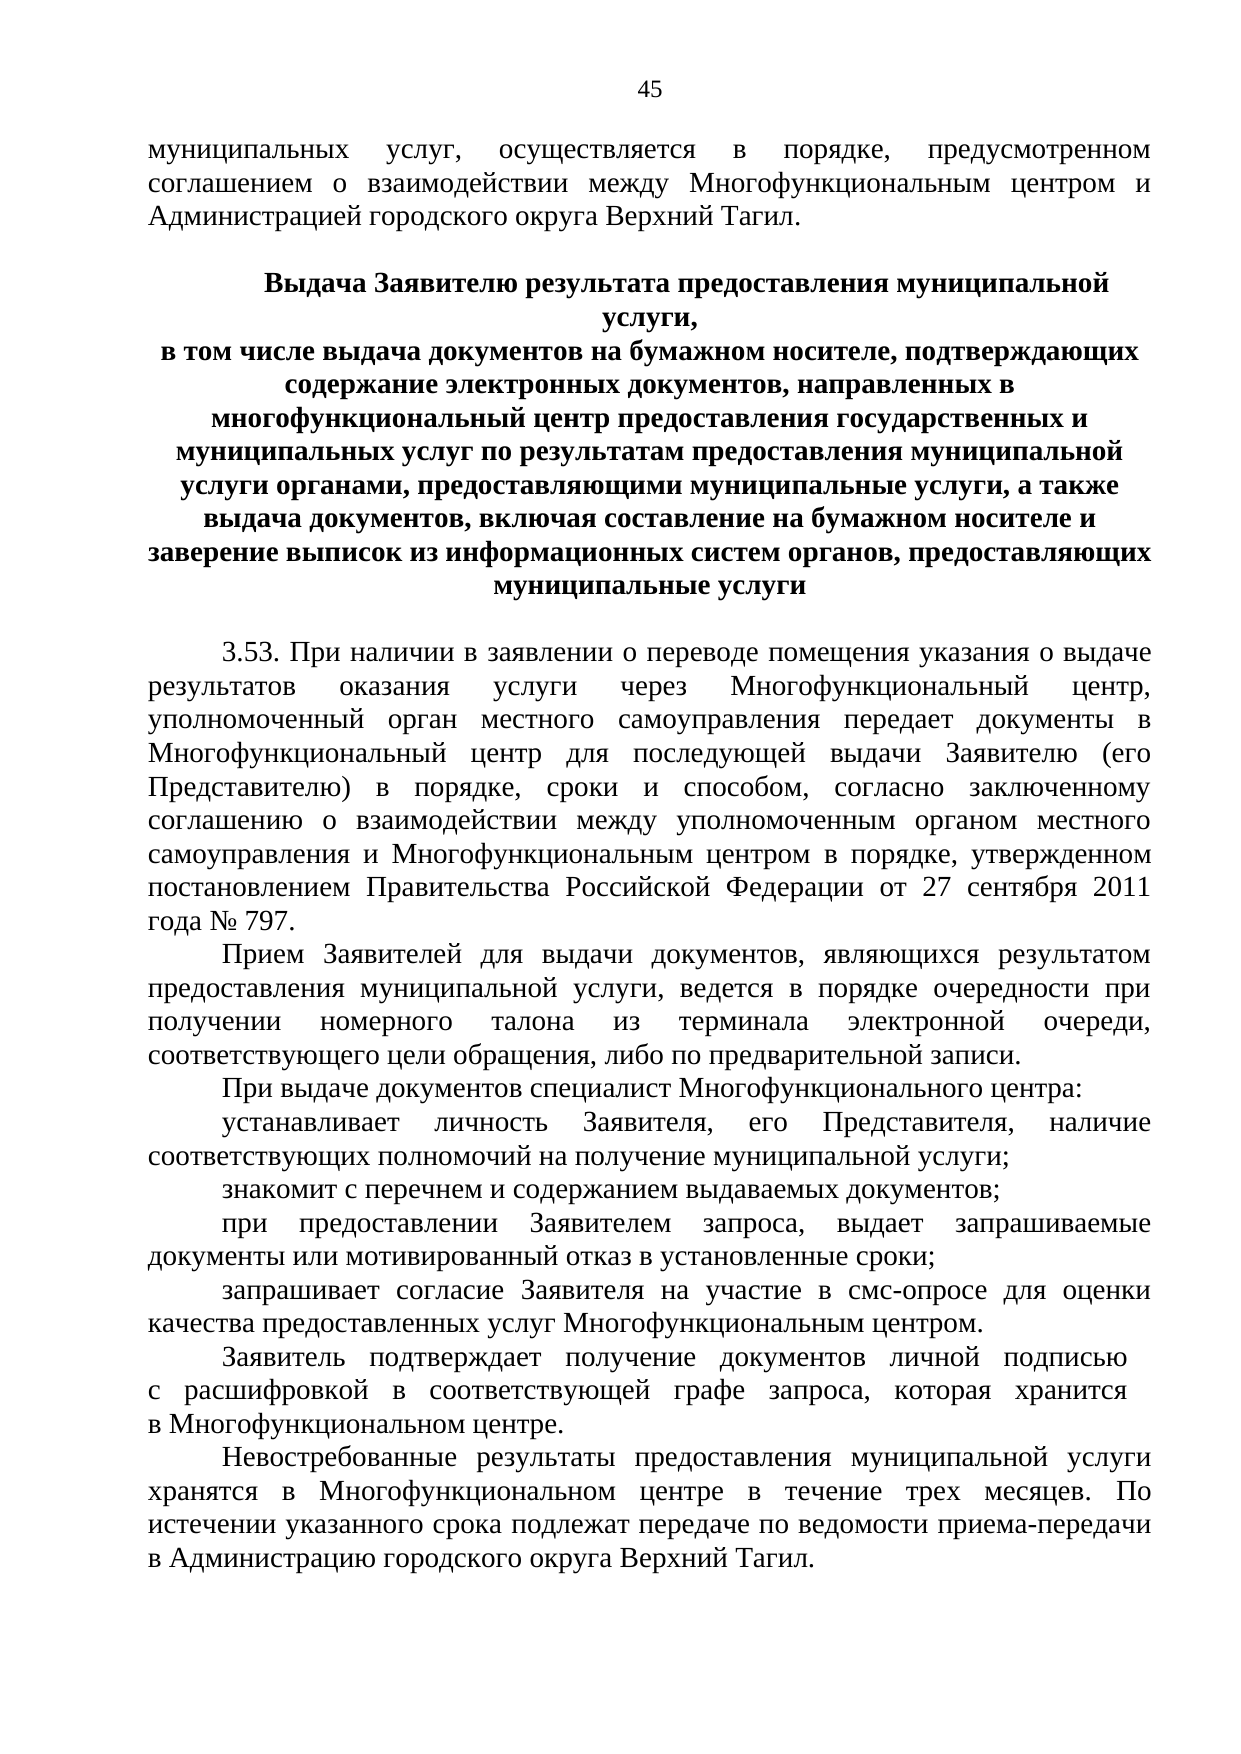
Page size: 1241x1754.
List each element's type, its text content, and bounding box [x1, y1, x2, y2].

text устанавливает личность Заявителя, его Представителя, наличие соответствующих полномочий на получение муниципальной услуги; [148, 1104, 1152, 1171]
text запрашивает согласие Заявителя на участие в смс-опросе для оценки качества предоставленных услуг Многофункциональным центром. [148, 1272, 1152, 1339]
text Заявитель подтверждает получение документов личной подписью с расшифровкой в соответствующей графе запроса, которая хранится в Многофункциональном центре. [148, 1339, 1152, 1439]
text при предоставлении Заявителем запроса, выдает запрашиваемые документы или мотивированный отказ в установленные сроки; [148, 1205, 1152, 1272]
text Выдача Заявителю результата предоставления муниципальной услуги, в том числе выдача документов на бумажном носителе, подтверждающих содержание электронных документов, направленных в многофункциональный центр предоставления государственных и муниципальных услуг по результатам предоставления муниципальной услуги органами, предоставляющими муниципальные услуги, а также выдача документов, включая составление на бумажном носителе и заверение выписок из информационных систем органов, предоставляющих муниципальные услуги [148, 266, 1152, 601]
text Невостребованные результаты предоставления муниципальной услуги хранятся в Многофункциональном центре в течение трех месяцев. По истечении указанного срока подлежат передаче по ведомости приема-передачи в Администрацию городского округа Верхний Тагил. [148, 1439, 1152, 1574]
text Прием Заявителей для выдачи документов, являющихся результатом предоставления муниципальной услуги, ведется в порядке очередности при получении номерного талона из терминала электронной очереди, соответствующего цели обращения, либо по предварительной записи. [148, 936, 1152, 1071]
text 3.53. При наличии в заявлении о переводе помещения указания о выдаче результатов оказания услуги через Многофункциональный центр, уполномоченный орган местного самоуправления передает документы в Многофункциональный центр для последующей выдачи Заявителю (его Представителю) в порядке, сроки и способом, согласно заключенному соглашению о взаимодействии между уполномоченным органом местного самоуправления и Многофункциональным центром в порядке, утвержденном постановлением Правительства Российской Федерации от 27 сентября 2011 года № 797. [148, 634, 1152, 936]
text При выдаче документов специалист Многофункционального центра: [148, 1071, 1152, 1104]
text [148, 131, 1152, 232]
text знакомит с перечнем и содержанием выдаваемых документов; [148, 1171, 1152, 1205]
